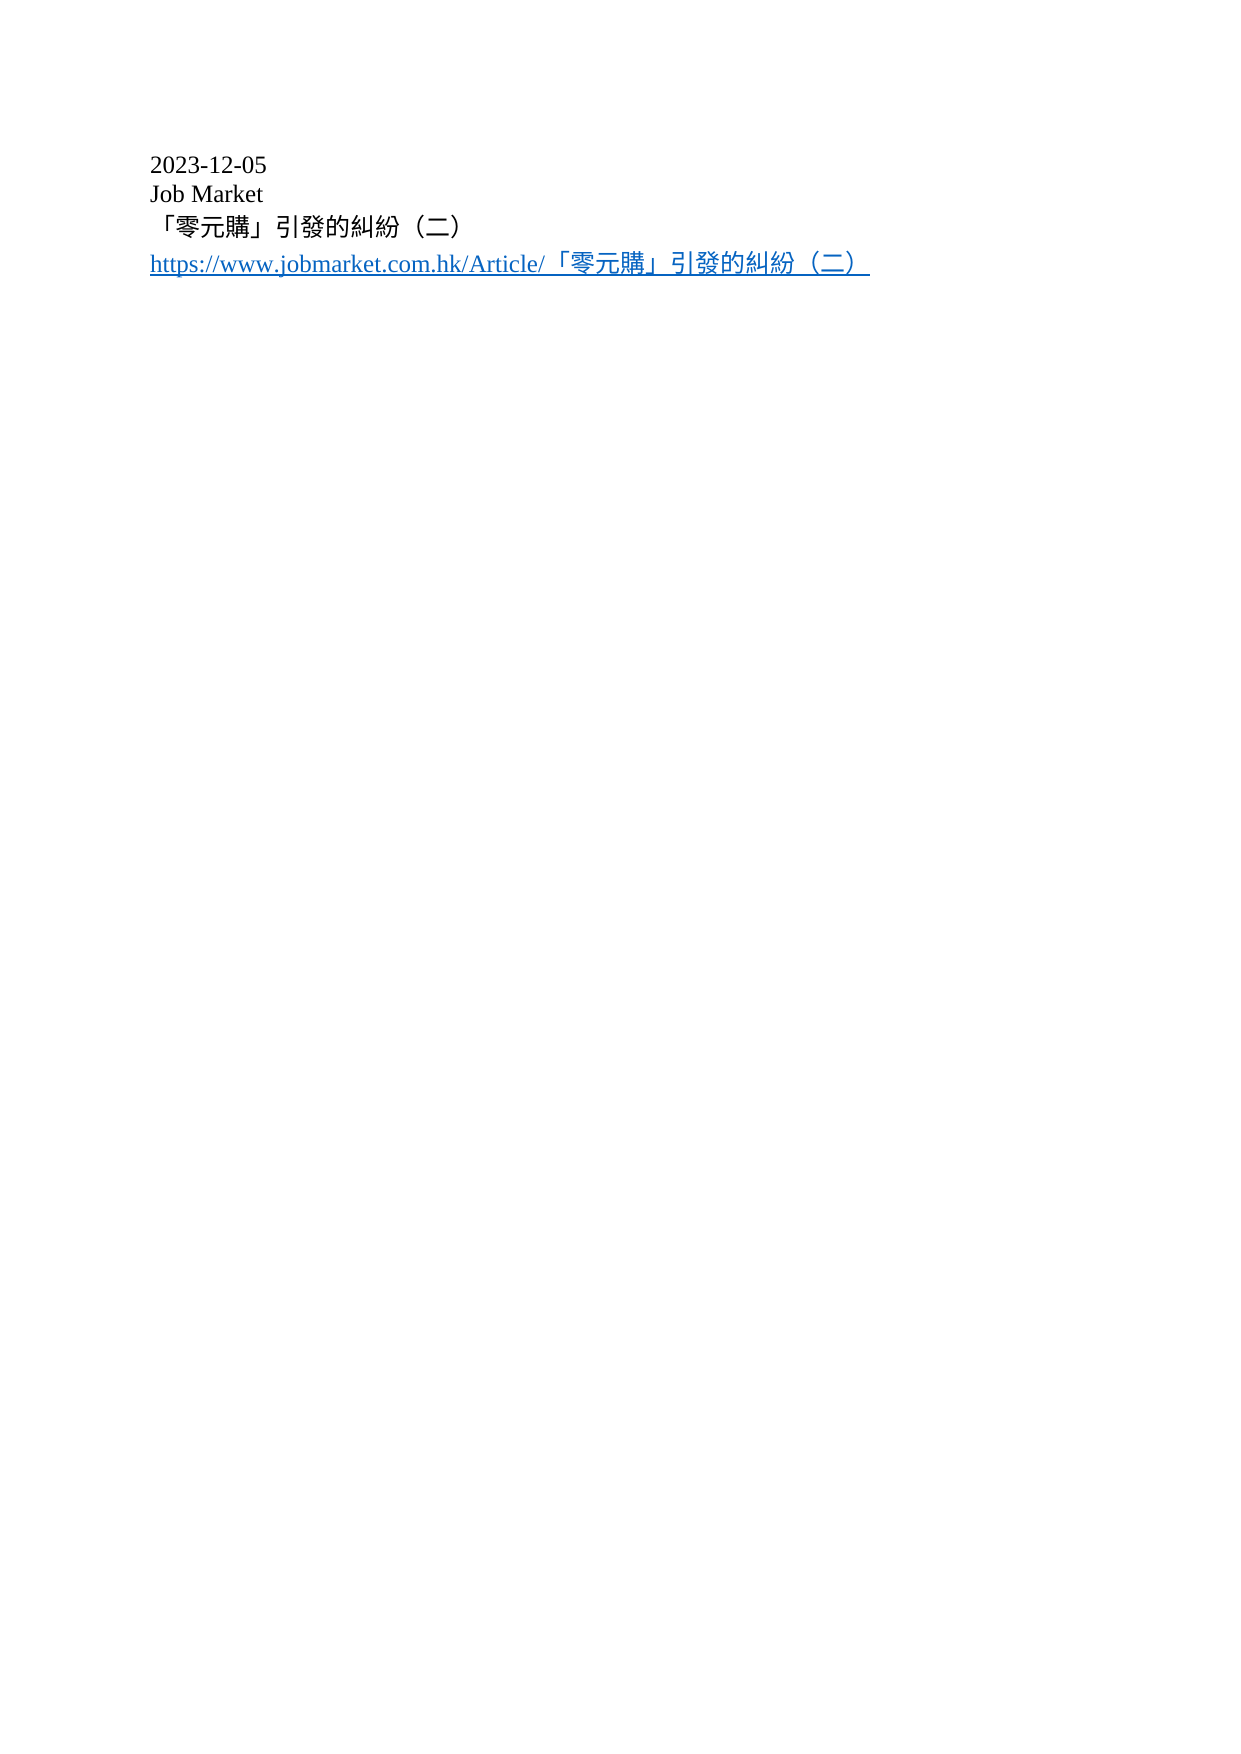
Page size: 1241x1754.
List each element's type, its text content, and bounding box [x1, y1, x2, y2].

text 2023-12-05 [150, 150, 1090, 179]
text Job Market [150, 179, 1090, 207]
text https://www.jobmarket.com.hk/Article/「零元購」引發的糾紛（二） [150, 244, 1090, 280]
text 「零元購」引發的糾紛（二） [150, 207, 1090, 244]
